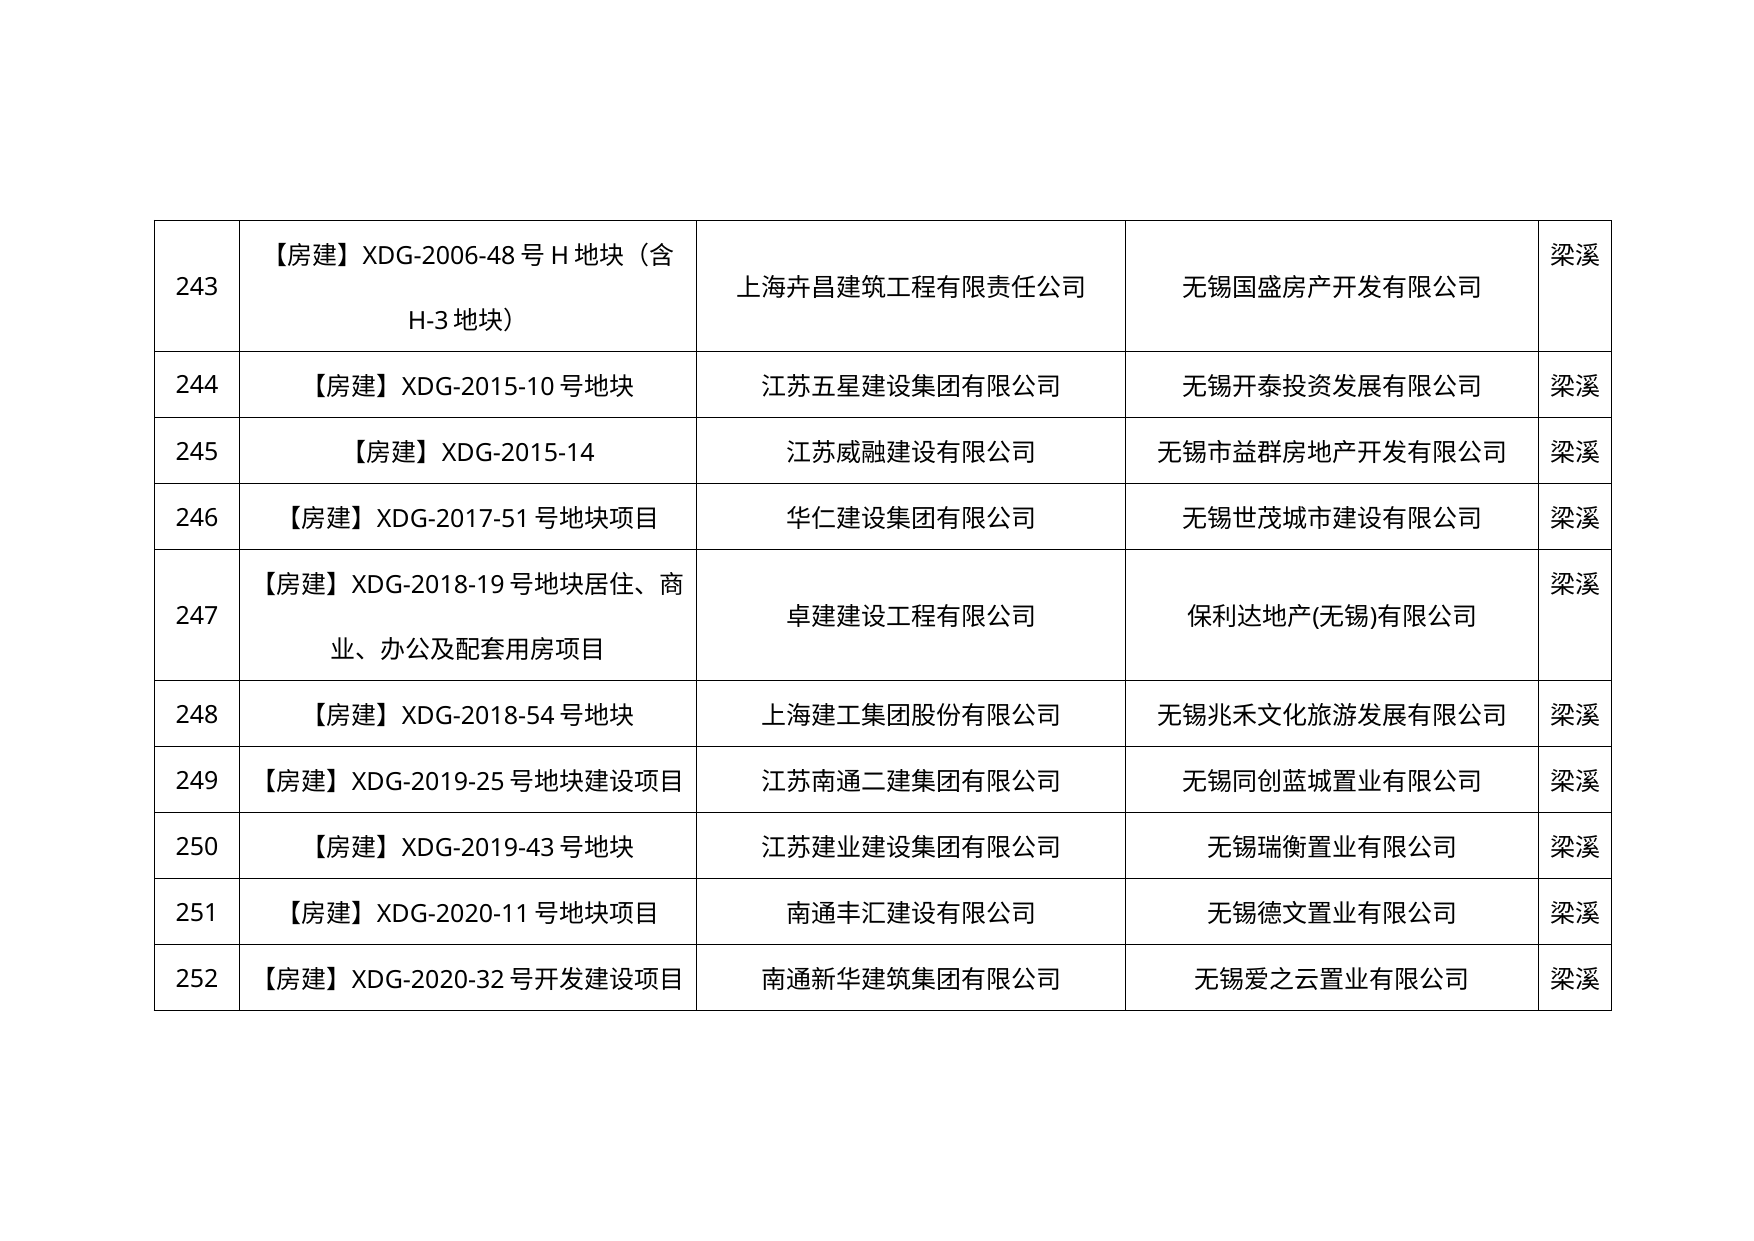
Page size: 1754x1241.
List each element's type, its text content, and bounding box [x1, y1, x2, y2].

table_cell 无锡德文置业有限公司 [1126, 879, 1538, 944]
table_cell 无锡市益群房地产开发有限公司 [1126, 418, 1538, 483]
table_cell 248 [155, 681, 239, 746]
table_cell 梁溪 [1539, 681, 1611, 746]
table_cell 【房建】XDG-2018-19号地块居住、商业、办公及配套用房项目 [240, 550, 696, 680]
table_cell 南通新华建筑集团有限公司 [697, 945, 1125, 1010]
table_cell 无锡开泰投资发展有限公司 [1126, 352, 1538, 417]
table_cell 华仁建设集团有限公司 [697, 484, 1125, 549]
table_cell 249 [155, 747, 239, 812]
table_cell 【房建】XDG-2020-11号地块项目 [240, 879, 696, 944]
table_cell 江苏建业建设集团有限公司 [697, 813, 1125, 878]
table_cell 江苏南通二建集团有限公司 [697, 747, 1125, 812]
table_cell 无锡世茂城市建设有限公司 [1126, 484, 1538, 549]
table_cell 梁溪 [1539, 418, 1611, 483]
table_cell 【房建】XDG-2019-25号地块建设项目 [240, 747, 696, 812]
table_cell 无锡爱之云置业有限公司 [1126, 945, 1538, 1010]
table_cell 【房建】XDG-2015-14 [240, 418, 696, 483]
table_cell 梁溪 [1539, 747, 1611, 812]
table_cell 【房建】XDG-2006-48号H地块（含H-3地块） [240, 221, 696, 351]
table_cell 梁溪 [1539, 221, 1611, 351]
table_cell 梁溪 [1539, 879, 1611, 944]
table_cell 252 [155, 945, 239, 1010]
table_cell 244 [155, 352, 239, 417]
table_cell 卓建建设工程有限公司 [697, 550, 1125, 680]
table_cell 梁溪 [1539, 352, 1611, 417]
table_cell 江苏威融建设有限公司 [697, 418, 1125, 483]
table_cell 无锡兆禾文化旅游发展有限公司 [1126, 681, 1538, 746]
table_cell 【房建】XDG-2019-43号地块 [240, 813, 696, 878]
table_cell 243 [155, 221, 239, 351]
table_cell 上海卉昌建筑工程有限责任公司 [697, 221, 1125, 351]
table_cell 246 [155, 484, 239, 549]
table_cell 上海建工集团股份有限公司 [697, 681, 1125, 746]
table_cell 无锡瑞衡置业有限公司 [1126, 813, 1538, 878]
table_cell 【房建】XDG-2017-51号地块项目 [240, 484, 696, 549]
table_cell 247 [155, 550, 239, 680]
table_cell 梁溪 [1539, 813, 1611, 878]
table_cell 梁溪 [1539, 484, 1611, 549]
table_cell 【房建】XDG-2020-32号开发建设项目 [240, 945, 696, 1010]
table_cell 梁溪 [1539, 550, 1611, 680]
table_cell 【房建】XDG-2015-10号地块 [240, 352, 696, 417]
table_cell 【房建】XDG-2018-54号地块 [240, 681, 696, 746]
table_cell 南通丰汇建设有限公司 [697, 879, 1125, 944]
table_cell 250 [155, 813, 239, 878]
table_cell 无锡国盛房产开发有限公司 [1126, 221, 1538, 351]
table_cell 江苏五星建设集团有限公司 [697, 352, 1125, 417]
table_cell 梁溪 [1539, 945, 1611, 1010]
table_cell 251 [155, 879, 239, 944]
table_cell 保利达地产(无锡)有限公司 [1126, 550, 1538, 680]
table_cell 245 [155, 418, 239, 483]
table_cell 无锡同创蓝城置业有限公司 [1126, 747, 1538, 812]
